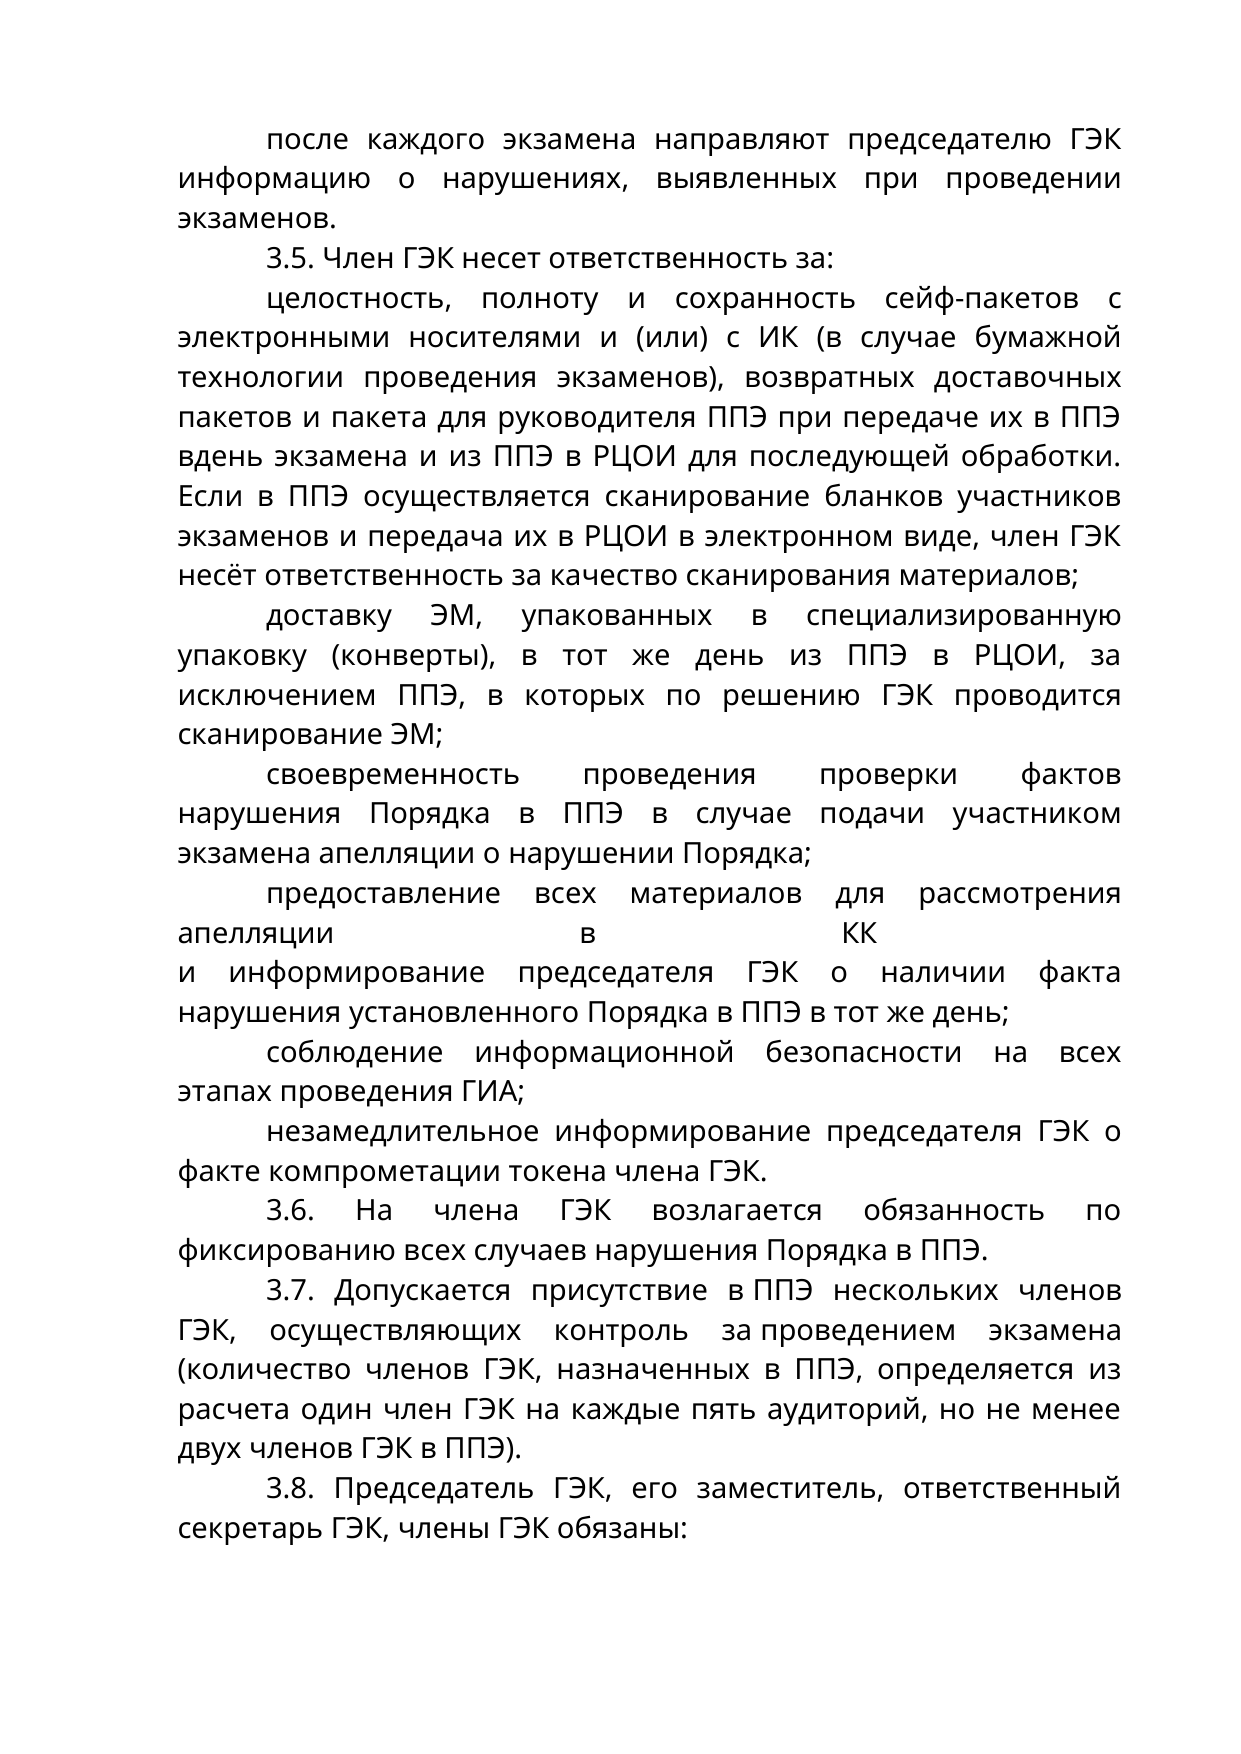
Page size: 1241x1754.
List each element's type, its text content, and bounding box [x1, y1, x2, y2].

text после каждого экзамена направляют председателю ГЭК информацию о нарушениях, выявленных при проведении экзаменов. [177, 118, 1122, 237]
text доставку ЭМ, упакованных в специализированную упаковку (конверты), в тот же день из ППЭ в РЦОИ, за исключением ППЭ, в которых по решению ГЭК проводится сканирование ЭМ; [177, 594, 1122, 753]
text предоставление всех материалов для рассмотрения апелляции в КК и информирование председателя ГЭК о наличии факта нарушения установленного Порядка в ППЭ в тот же день; [177, 872, 1122, 1031]
text незамедлительное информирование председателя ГЭК о факте компрометации токена члена ГЭК. [177, 1110, 1122, 1190]
text своевременность проведения проверки фактов нарушения Порядка в ППЭ в случае подачи участником экзамена апелляции о нарушении Порядка; [177, 753, 1122, 872]
text целостность, полноту и сохранность сейф-пакетов с электронными носителями и (или) с ИК (в случае бумажной технологии проведения экзаменов), возвратных доставочных пакетов и пакета для руководителя ППЭ при передаче их в ППЭ вдень экзамена и из ППЭ в РЦОИ для последующей обработки. Если в ППЭ осуществляется сканирование бланков участников экзаменов и передача их в РЦОИ в электронном виде, член ГЭК несёт ответственность за качество сканирования материалов; [177, 277, 1122, 594]
text 3.5. Член ГЭК несет ответственность за: [177, 237, 1122, 277]
text 3.6. На члена ГЭК возлагается обязанность по фиксированию всех случаев нарушения Порядка в ППЭ. [177, 1190, 1122, 1269]
text 3.7. Допускается присутствие в ППЭ нескольких членов ГЭК, осуществляющих контроль за проведением экзамена (количество членов ГЭК, назначенных в ППЭ, определяется из расчета один член ГЭК на каждые пять аудиторий, но не менее двух членов ГЭК в ППЭ). [177, 1269, 1122, 1467]
text соблюдение информационной безопасности на всех этапах проведения ГИА; [177, 1031, 1122, 1110]
text 3.8. Председатель ГЭК, его заместитель, ответственный секретарь ГЭК, члены ГЭК обязаны: [177, 1467, 1122, 1547]
